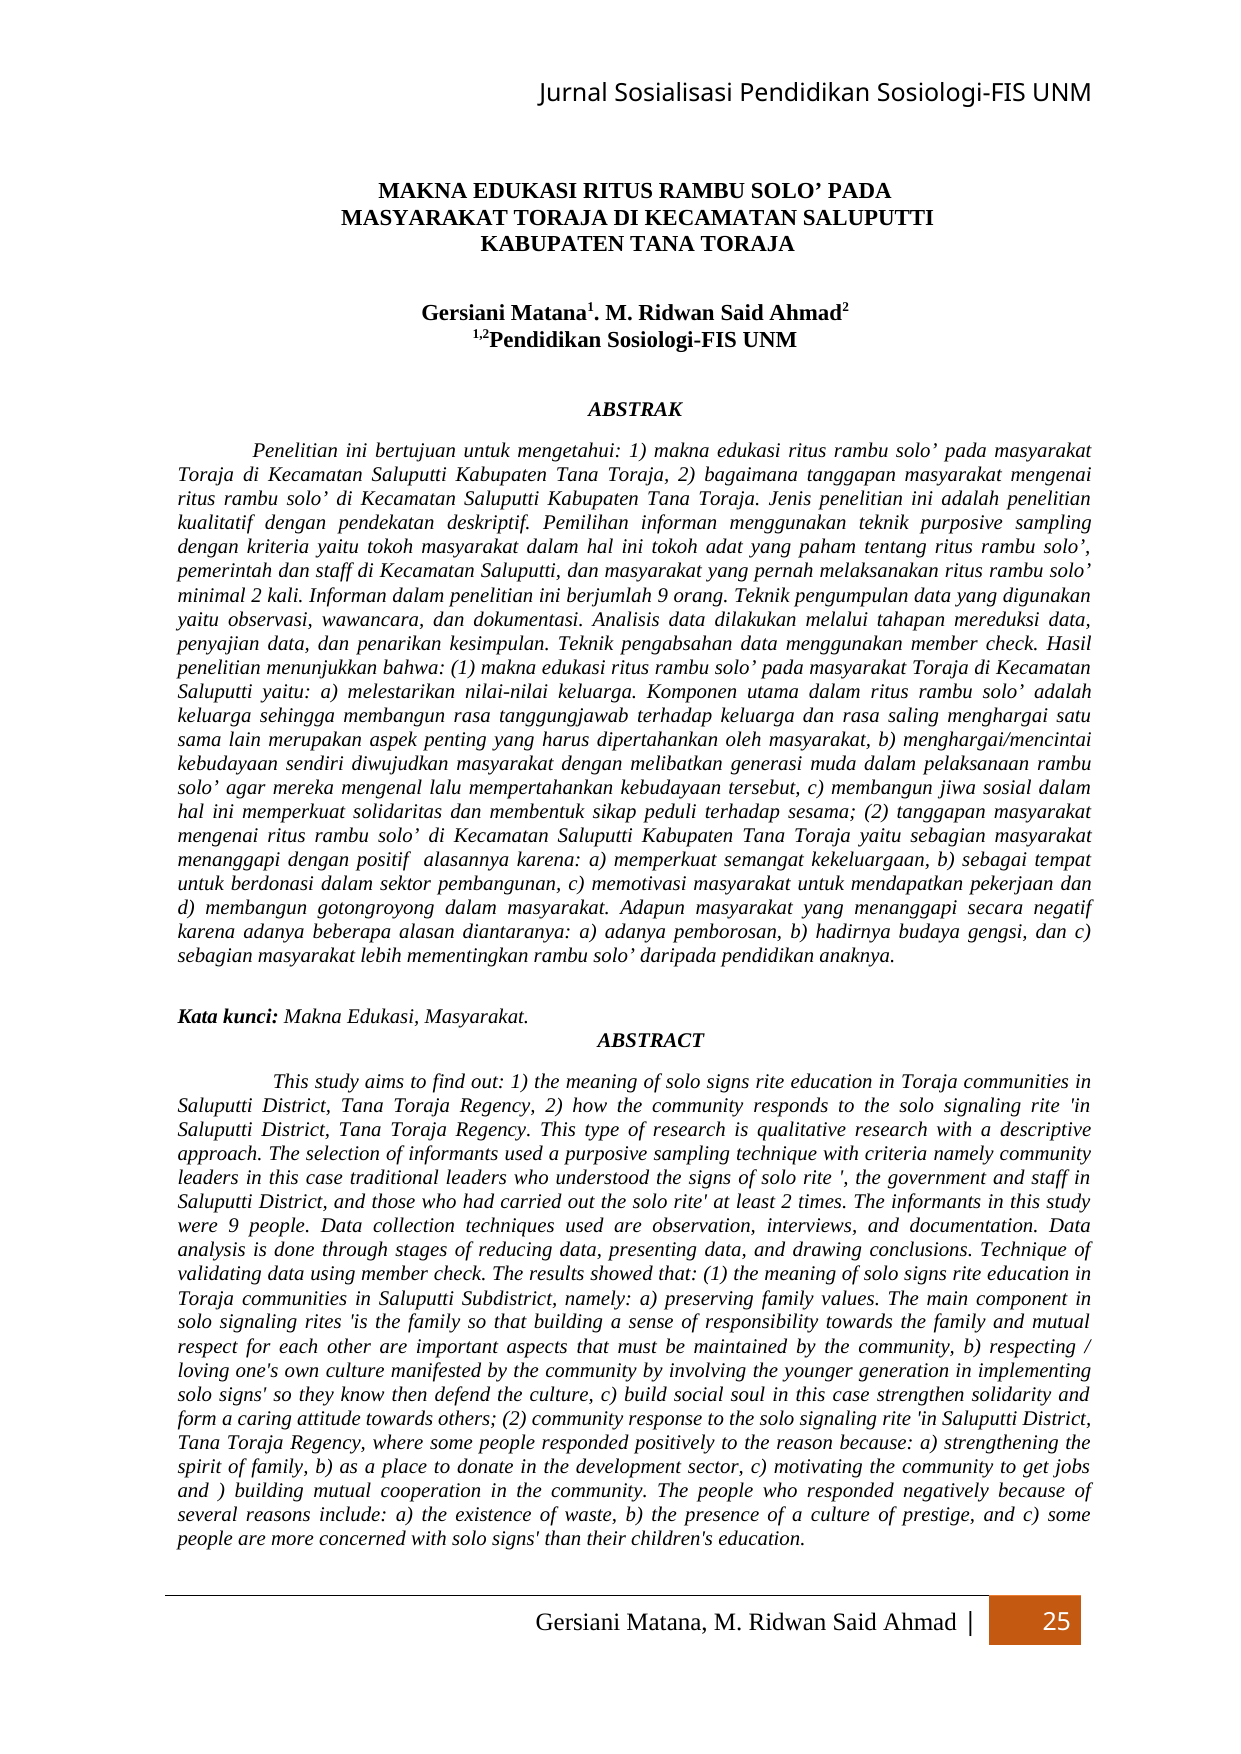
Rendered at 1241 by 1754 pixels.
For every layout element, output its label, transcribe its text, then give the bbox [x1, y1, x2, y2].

text 1,2Pendidikan Sosiologi-FIS UNM [177, 326, 1092, 352]
text Penelitian ini bertujuan untuk mengetahui: 1) makna edukasi ritus rambu solo’ pada masyarakat Toraja di Kecamatan Saluputti Kabupaten Tana Toraja, 2) bagaimana tanggapan masyarakat mengenai ritus rambu solo’ di Kecamatan Saluputti Kabupaten Tana Toraja. Jenis penelitian ini adalah penelitian kualitatif dengan pendekatan deskriptif. Pemilihan informan menggunakan teknik purposive sampling dengan kriteria yaitu tokoh masyarakat dalam hal ini tokoh adat yang paham tentang ritus rambu solo’, pemerintah dan staff di Kecamatan Saluputti, dan masyarakat yang pernah melaksanakan ritus rambu solo’ minimal 2 kali. Informan dalam penelitian ini berjumlah 9 orang. Teknik pengumpulan data yang digunakan yaitu observasi, wawancara, dan dokumentasi. Analisis data dilakukan melalui tahapan mereduksi data, penyajian data, dan penarikan kesimpulan. Teknik pengabsahan data menggunakan member check. Hasil penelitian menunjukkan bahwa: (1) makna edukasi ritus rambu solo’ pada masyarakat Toraja di Kecamatan Saluputti yaitu: a) melestarikan nilai-nilai keluarga. Komponen utama dalam ritus rambu solo’ adalah keluarga sehingga membangun rasa tanggungjawab terhadap keluarga dan rasa saling menghargai satu sama lain merupakan aspek penting yang harus dipertahankan oleh masyarakat, b) menghargai/mencintai kebudayaan sendiri diwujudkan masyarakat dengan melibatkan generasi muda dalam pelaksanaan rambu solo’ agar mereka mengenal lalu mempertahankan kebudayaan tersebut, c) membangun jiwa sosial dalam hal ini memperkuat solidaritas dan membentuk sikap peduli terhadap sesama; (2) tanggapan masyarakat mengenai ritus rambu solo’ di Kecamatan Saluputti Kabupaten Tana Toraja yaitu sebagian masyarakat menanggapi dengan positif alasannya karena: a) memperkuat semangat kekeluargaan, b) sebagai tempat untuk berdonasi dalam sektor pembangunan, c) memotivasi masyarakat untuk mendapatkan pekerjaan dan d) membangun gotongroyong dalam masyarakat. Adapun masyarakat yang menanggapi secara negatif karena adanya beberapa alasan diantaranya: a) adanya pemborosan, b) hadirnya budaya gengsi, dan c) sebagian masyarakat lebih mementingkan rambu solo’ daripada pendidikan anaknya. [177, 438, 1092, 967]
text MAKNA EDUKASI RITUS RAMBU SOLO’ PADA [177, 177, 1092, 203]
text Kata kunci: Makna Edukasi, Masyarakat. [177, 1004, 1092, 1028]
text MASYARAKAT TORAJA DI KECAMATAN SALUPUTTI [177, 203, 1092, 230]
text KABUPATEN TANA TORAJA [177, 230, 1092, 256]
text Gersiani Matana1. M. Ridwan Said Ahmad2 [177, 299, 1092, 326]
text This study aims to find out: 1) the meaning of solo signs rite education in Toraja communities in Saluputti District, Tana Toraja Regency, 2) how the community responds to the solo signaling rite 'in Saluputti District, Tana Toraja Regency. This type of research is qualitative research with a descriptive approach. The selection of informants used a purposive sampling technique with criteria namely community leaders in this case traditional leaders who understood the signs of solo rite ', the government and staff in Saluputti District, and those who had carried out the solo rite' at least 2 times. The informants in this study were 9 people. Data collection techniques used are observation, interviews, and documentation. Data analysis is done through stages of reducing data, presenting data, and drawing conclusions. Technique of validating data using member check. The results showed that: (1) the meaning of solo signs rite education in Toraja communities in Saluputti Subdistrict, namely: a) preserving family values. The main component in solo signaling rites 'is the family so that building a sense of responsibility towards the family and mutual respect for each other are important aspects that must be maintained by the community, b) respecting / loving one's own culture manifested by the community by involving the younger generation in implementing solo signs' so they know then defend the culture, c) build social soul in this case strengthen solidarity and form a caring attitude towards others; (2) community response to the solo signaling rite 'in Saluputti District, Tana Toraja Regency, where some people responded positively to the reason because: a) strengthening the spirit of family, b) as a place to donate in the development sector, c) motivating the community to get jobs and ) building mutual cooperation in the community. The people who responded negatively because of several reasons include: a) the existence of waste, b) the presence of a culture of prestige, and c) some people are more concerned with solo signs' than their children's education. [177, 1069, 1092, 1550]
text ABSTRACT [177, 1028, 1092, 1052]
text ABSTRAK [177, 397, 1092, 421]
